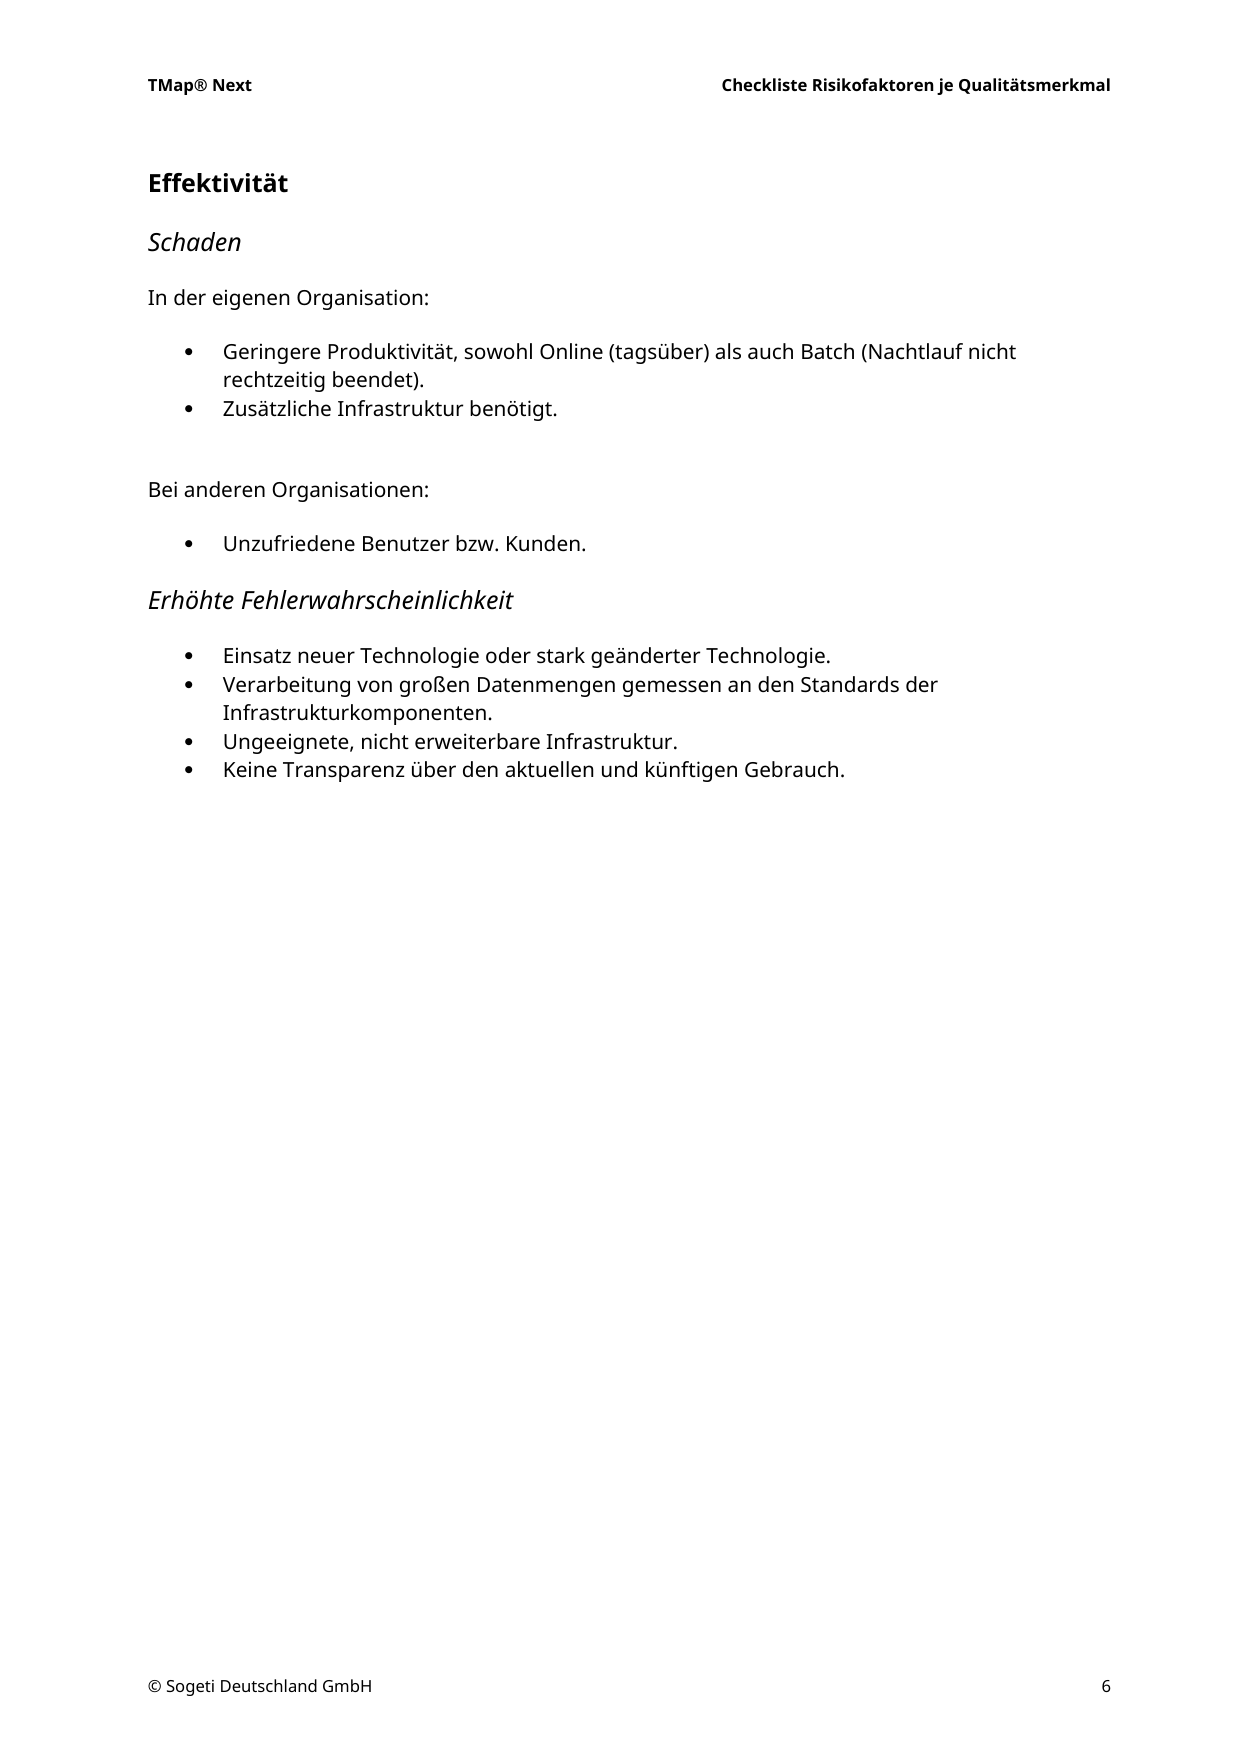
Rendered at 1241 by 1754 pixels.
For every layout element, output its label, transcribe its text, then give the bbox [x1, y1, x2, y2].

list Verarbeitung von großen Datenmengen gemessen an den Standards der Infrastrukturkomponenten. [185, 670, 1093, 727]
list Zusätzliche Infrastruktur benötigt. [185, 394, 1093, 422]
subtitle Erhöhte Fehlerwahrscheinlichkeit [148, 582, 1093, 616]
list Einsatz neuer Technologie oder stark geänderter Technologie. [185, 641, 1093, 670]
list Geringere Produktivität, sowohl Online (tagsüber) als auch Batch (Nachtlauf nicht rechtzeitig beendet). [185, 337, 1093, 394]
text In der eigenen Organisation: [148, 283, 1093, 312]
text Bei anderen Organisationen: [148, 476, 1093, 504]
subtitle Schaden [148, 224, 1093, 258]
list Ungeeignete, nicht erweiterbare Infrastruktur. [185, 727, 1093, 755]
list Unzufriedene Benutzer bzw. Kunden. [185, 529, 1093, 557]
list Keine Transparenz über den aktuellen und künftigen Gebrauch. [185, 755, 1093, 784]
subtitle Effektivität [148, 165, 1093, 199]
